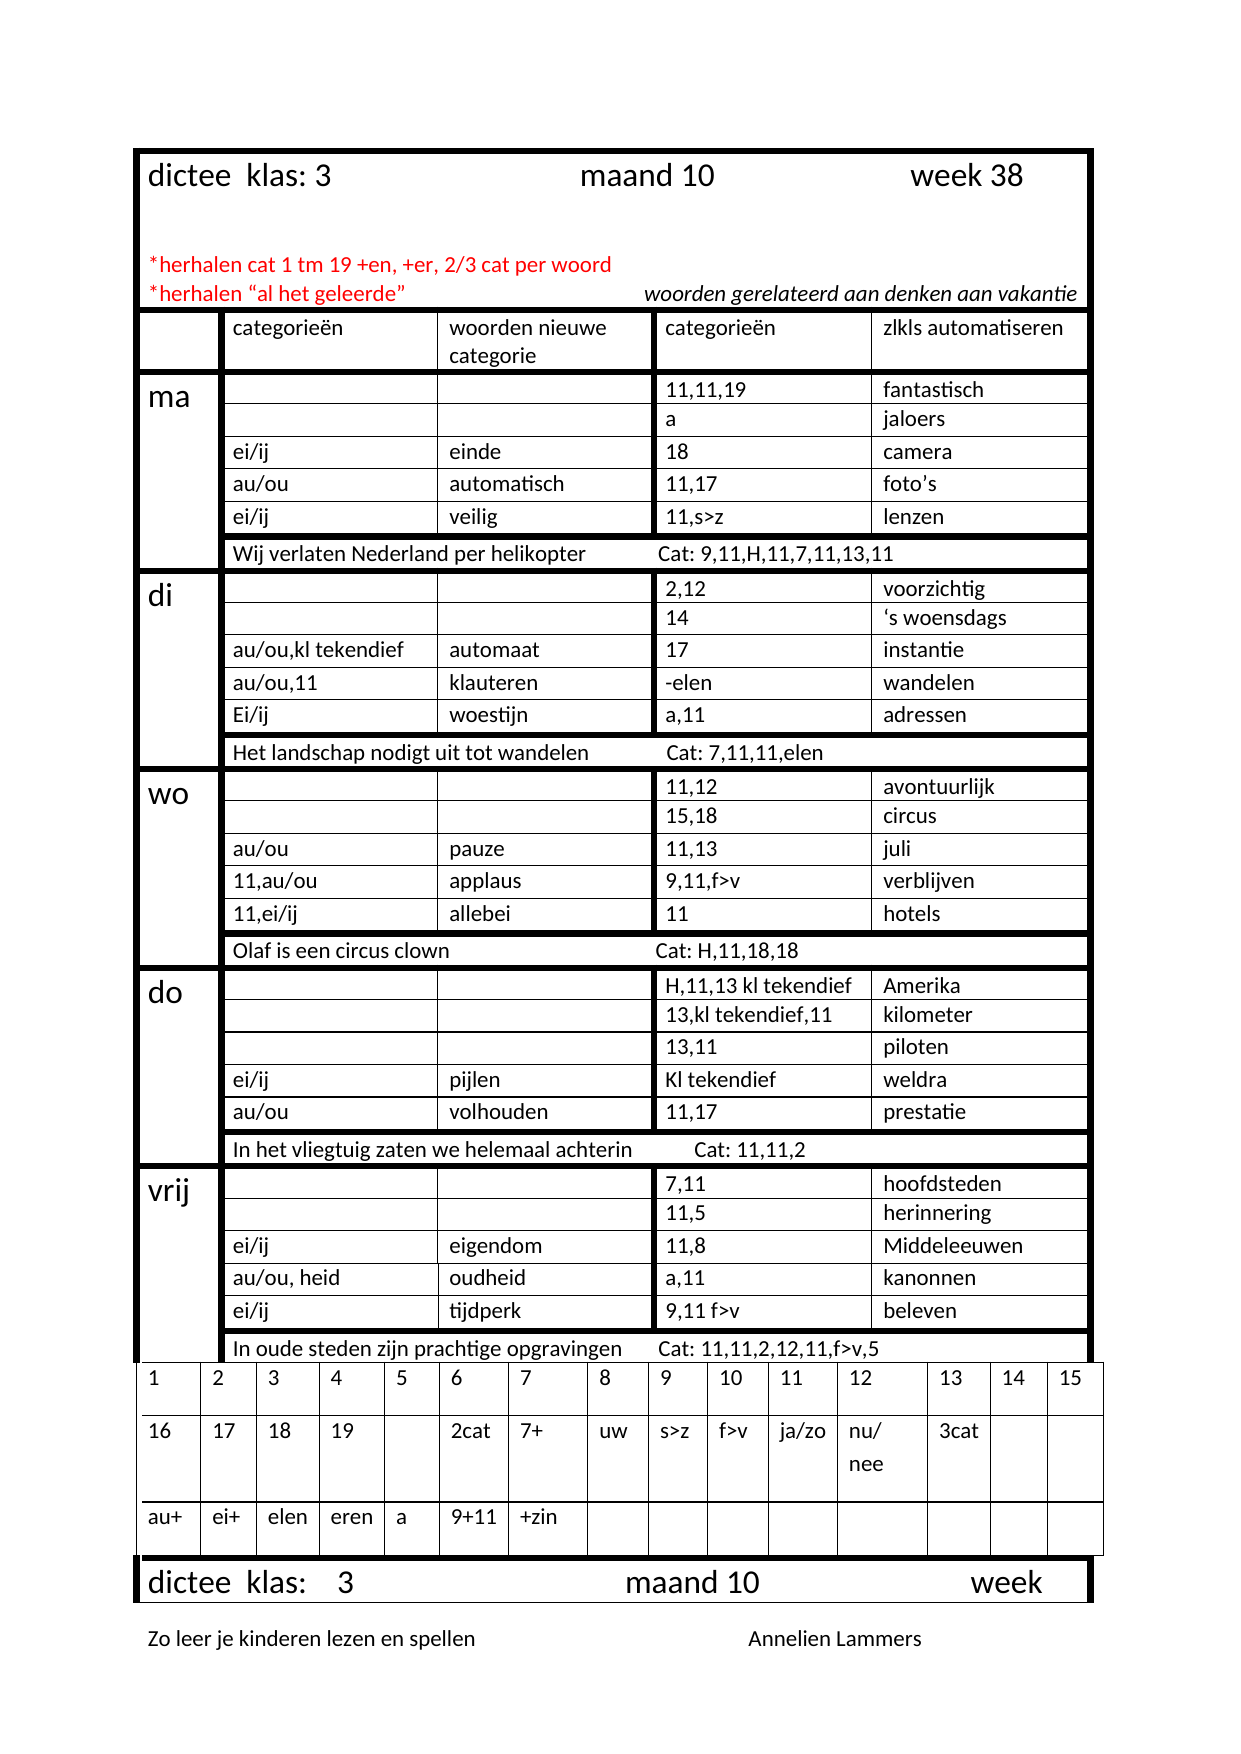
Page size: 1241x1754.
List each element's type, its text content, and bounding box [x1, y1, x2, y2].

table_cell 17 [657, 635, 871, 667]
table_cell 15,18 [657, 801, 871, 833]
table_cell 14 [991, 1363, 1047, 1415]
table_cell veilig [438, 502, 651, 533]
table_cell s>z [649, 1416, 707, 1501]
table_cell prestatie [872, 1098, 1087, 1129]
table_cell ei/ij [225, 437, 437, 468]
table_cell [438, 971, 651, 999]
table_cell 11,8 [657, 1231, 871, 1262]
table_cell [438, 801, 651, 833]
table_cell kilometer [872, 1000, 1087, 1031]
table_cell au/ou, heid [225, 1264, 438, 1295]
table_cell 11 [657, 899, 871, 930]
table_cell 2,12 [657, 574, 871, 602]
table_cell eigendom [438, 1231, 651, 1262]
table_cell woestijn [438, 700, 651, 732]
table_cell 14 [657, 603, 871, 634]
table_cell juli [872, 834, 1087, 865]
table_cell [438, 1033, 651, 1064]
table_cell Het landschap nodigt uit tot wandelen Cat: 7,11,11,elen [225, 738, 1087, 766]
table_cell au/ou,kl tekendief [225, 635, 437, 667]
table_cell pauze [438, 834, 651, 865]
table_cell di [140, 574, 218, 766]
table_cell zlkls automatiseren [872, 313, 1087, 369]
table_cell ei+ [201, 1503, 256, 1555]
table_cell 7,11 [657, 1169, 871, 1197]
table_cell eren [320, 1503, 384, 1555]
table_cell f>v [708, 1416, 768, 1501]
table_cell applaus [438, 866, 651, 898]
table_cell allebei [438, 899, 651, 930]
table_cell 5 [385, 1363, 439, 1415]
table_cell [438, 404, 651, 436]
table_cell [769, 1503, 837, 1555]
table_cell pijlen [438, 1065, 651, 1096]
table_cell a,11 [657, 1264, 871, 1295]
table_cell [438, 1199, 651, 1230]
table_cell ei/ij [225, 502, 437, 533]
table_cell H,11,13 kl tekendief [657, 971, 871, 999]
table_cell a [385, 1503, 439, 1555]
table_cell circus [872, 801, 1087, 833]
table_cell 18 [257, 1416, 319, 1501]
table_cell piloten [872, 1033, 1087, 1064]
table_cell [225, 1169, 437, 1197]
table_cell [438, 574, 651, 602]
table_cell 19 [320, 1416, 384, 1501]
table_cell woorden nieuwe categorie [438, 313, 651, 369]
table_cell uw [588, 1416, 648, 1501]
table_cell 3cat [928, 1416, 990, 1501]
table_cell 1 [137, 1362, 200, 1415]
table_cell au/ou [225, 1098, 437, 1129]
table_cell au/ou,11 [225, 668, 437, 699]
table_cell adressen [872, 700, 1087, 732]
table_cell nu/nee [838, 1416, 927, 1501]
table_cell [438, 375, 651, 403]
table_cell +zin [509, 1503, 587, 1555]
table_cell 9+11 [440, 1503, 508, 1555]
table_cell 13 [928, 1363, 990, 1415]
table_cell Ei/ij [225, 700, 437, 732]
table_cell [438, 603, 651, 634]
table_cell lenzen [872, 502, 1087, 533]
table_cell [140, 313, 218, 369]
table_cell 8 [588, 1363, 648, 1415]
table_cell [385, 1416, 439, 1501]
table_cell [1048, 1416, 1103, 1501]
table_cell 11,s>z [657, 502, 871, 533]
table_cell ma [140, 375, 218, 567]
table_cell 17 [201, 1416, 256, 1501]
table_cell 11 [769, 1363, 837, 1415]
table_cell 6 [440, 1363, 508, 1415]
table_cell 11,11,19 [657, 375, 871, 403]
table_cell [225, 1000, 437, 1031]
table_cell klauteren [438, 668, 651, 699]
table_cell 12 [838, 1363, 927, 1415]
table_cell elen [257, 1503, 319, 1555]
table_cell [225, 603, 437, 634]
table_cell [438, 772, 651, 800]
table_cell [928, 1503, 990, 1555]
table_cell -elen [657, 668, 871, 699]
table_cell camera [872, 437, 1087, 468]
table_cell Olaf is een circus clown Cat: H,11,18,18 [225, 937, 1087, 964]
table_cell a [657, 404, 871, 436]
table_cell [225, 375, 437, 403]
table_cell [991, 1416, 1047, 1501]
table_cell verblijven [872, 866, 1087, 898]
table_cell wo [140, 772, 218, 964]
table_cell ei/ij [225, 1231, 437, 1262]
table_cell [649, 1503, 707, 1555]
table_cell [225, 801, 437, 833]
table_cell Kl tekendief [657, 1065, 871, 1096]
table_cell [1048, 1503, 1103, 1555]
table_cell [225, 574, 437, 602]
table_cell hoofdsteden [872, 1169, 1087, 1197]
table_cell 7 [509, 1363, 587, 1415]
table_cell instantie [872, 635, 1087, 667]
table_cell 9 [649, 1363, 707, 1415]
table_cell 9,11 f>v [657, 1296, 871, 1327]
table_cell [225, 772, 437, 800]
table_cell [225, 404, 437, 436]
table_cell 13,11 [657, 1033, 871, 1064]
table_cell 18 [657, 437, 871, 468]
table_cell beleven [872, 1296, 1087, 1327]
table_cell 11,13 [657, 834, 871, 865]
table_cell 2 [201, 1363, 256, 1415]
table_cell [225, 971, 437, 999]
table_cell au/ou [225, 469, 437, 501]
table_cell ei/ij [225, 1065, 437, 1096]
table_cell voorzichtig [872, 574, 1087, 602]
table_cell avontuurlijk [872, 772, 1087, 800]
table_cell wandelen [872, 668, 1087, 699]
table_cell 3 [257, 1363, 319, 1415]
table_cell ja/zo [769, 1416, 837, 1501]
table_cell a,11 [657, 700, 871, 732]
table_cell ‘s woensdags [872, 603, 1087, 634]
table_cell [588, 1503, 648, 1555]
table_cell 11,5 [657, 1199, 871, 1230]
table_cell automatisch [438, 469, 651, 501]
table_cell 16 [137, 1415, 200, 1501]
table_cell weldra [872, 1065, 1087, 1096]
table_cell categorieën [225, 313, 437, 369]
table_cell 15 [1048, 1363, 1103, 1415]
table_cell In oude steden zijn prachtige opgravingen Cat: 11,11,2,12,11,f>v,5 [225, 1334, 1087, 1362]
table_cell oudheid [439, 1264, 651, 1295]
table_cell 11,17 [657, 469, 871, 501]
table_cell herinnering [872, 1199, 1087, 1230]
table_cell kanonnen [872, 1264, 1087, 1295]
table_cell automaat [438, 635, 651, 667]
table_cell 11,17 [657, 1098, 871, 1129]
table_cell Amerika [872, 971, 1087, 999]
table_header dictee klas: 3 maand 10 week 38 *herhalen cat 1 tm 19 +en, +er, 2/3 cat per woord *herhalen “al het geleerde” woorden gerelateerd aan denken aan vakantie [140, 154, 1087, 307]
table_cell foto’s [872, 469, 1087, 501]
table_cell [438, 1000, 651, 1031]
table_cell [140, 1555, 1087, 1602]
table_cell 11,ei/ij [225, 899, 437, 930]
table_cell [991, 1503, 1047, 1555]
table_cell 11,12 [657, 772, 871, 800]
table_cell [438, 1169, 651, 1197]
table_cell categorieën [657, 313, 871, 369]
table_cell jaloers [872, 404, 1087, 436]
table_cell [708, 1503, 768, 1555]
table_cell 13,kl tekendief,11 [657, 1000, 871, 1031]
table_cell einde [438, 437, 651, 468]
table_cell volhouden [438, 1098, 651, 1129]
table_cell au+ [137, 1501, 200, 1555]
table_cell do [140, 971, 218, 1163]
table_cell au/ou [225, 834, 437, 865]
table_cell 9,11,f>v [657, 866, 871, 898]
table_cell 4 [320, 1363, 384, 1415]
table_cell Wij verlaten Nederland per helikopter Cat: 9,11,H,11,7,11,13,11 [225, 540, 1087, 567]
table_cell [225, 1033, 437, 1064]
table_cell 2cat [440, 1416, 508, 1501]
table_cell hotels [872, 899, 1087, 930]
table_cell [838, 1503, 927, 1555]
table_cell Middeleeuwen [872, 1231, 1087, 1262]
table_cell ei/ij [225, 1296, 438, 1327]
table_cell tijdperk [439, 1296, 651, 1327]
table_cell [225, 1199, 437, 1230]
table_cell In het vliegtuig zaten we helemaal achterin Cat: 11,11,2 [225, 1135, 1087, 1163]
table_cell 7+ [509, 1416, 587, 1501]
table_cell 10 [708, 1363, 768, 1415]
table_cell fantastisch [872, 375, 1087, 403]
table_cell vrij [140, 1169, 218, 1362]
table_cell 11,au/ou [225, 866, 437, 898]
